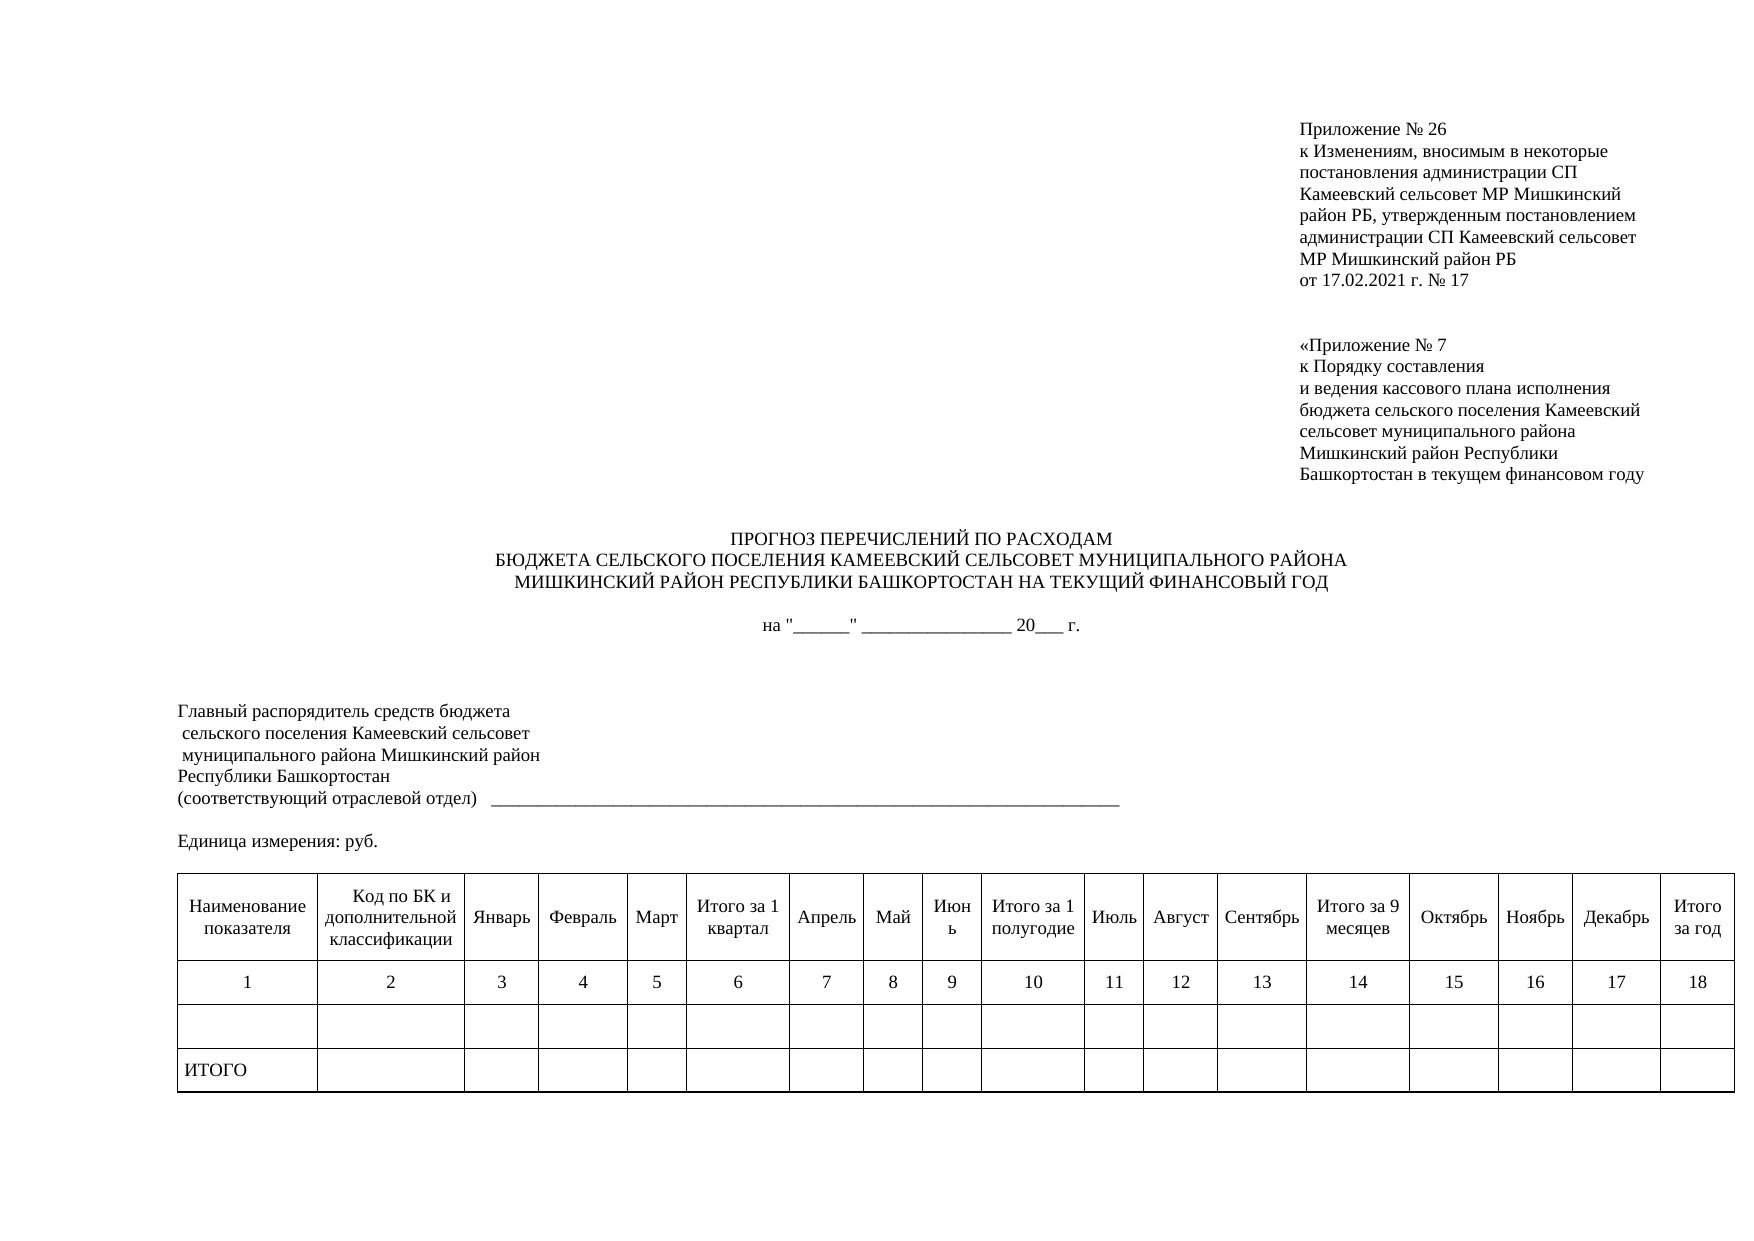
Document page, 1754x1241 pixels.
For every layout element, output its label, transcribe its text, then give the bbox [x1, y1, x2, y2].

table_cell [1307, 1005, 1409, 1047]
table_cell [982, 1005, 1084, 1047]
table_cell 5 [628, 961, 686, 1004]
text Республики Башкортостан [177, 765, 1665, 787]
text на "______" ________________ 20___ г. [177, 614, 1665, 636]
table_cell 16 [1499, 961, 1572, 1004]
text МИШКИНСКИЙ РАЙОН РЕСПУБЛИКИ БАШКОРТОСТАН НА ТЕКУЩИЙ ФИНАНСОВЫЙ ГОД [177, 571, 1665, 592]
table_cell [628, 1005, 686, 1047]
table_header Октябрь [1410, 874, 1498, 960]
table_header Итого за 1 полугодие [982, 874, 1084, 960]
table_header Сентябрь [1218, 874, 1306, 960]
table_cell [790, 1049, 863, 1091]
table_cell [1218, 1049, 1306, 1091]
table_cell [923, 1005, 981, 1047]
table_cell [790, 1005, 863, 1047]
table_header Январь [465, 874, 538, 960]
table_cell 17 [1573, 961, 1660, 1004]
table_header Наименование показателя [178, 874, 317, 960]
table_header Июль [1085, 874, 1143, 960]
table_cell [539, 1005, 627, 1047]
table_cell 9 [923, 961, 981, 1004]
table_header Июнь [923, 874, 981, 960]
table_cell 14 [1307, 961, 1409, 1004]
table_cell [1573, 1049, 1660, 1091]
table_cell [1499, 1049, 1572, 1091]
text Приложение № 26 [1299, 118, 1665, 140]
table_cell [539, 1049, 627, 1091]
table_cell [687, 1049, 789, 1091]
table_cell [982, 1049, 1084, 1091]
table_cell [1085, 1005, 1143, 1047]
table_cell 10 [982, 961, 1084, 1004]
text бюджета сельского поселения Камеевский сельсовет муниципального района Мишкинский район Республики Башкортостан в текущем финансовом году [1299, 398, 1665, 485]
table_cell [1661, 1049, 1734, 1091]
table_header Итого за 1 квартал [687, 874, 789, 960]
text Главный распорядитель средств бюджета [177, 700, 1665, 722]
table_cell [1499, 1005, 1572, 1047]
table_cell [465, 1005, 538, 1047]
table_header Итого за 9 месяцев [1307, 874, 1409, 960]
table_cell [1218, 1005, 1306, 1047]
table_cell [1410, 1005, 1498, 1047]
table_header Апрель [790, 874, 863, 960]
table_cell [318, 1005, 464, 1047]
table_cell 1 [178, 961, 317, 1004]
table_header Ноябрь [1499, 874, 1572, 960]
table_cell 13 [1218, 961, 1306, 1004]
table_header Март [628, 874, 686, 960]
text ПРОГНОЗ ПЕРЕЧИСЛЕНИЙ ПО РАСХОДАМ [177, 528, 1665, 549]
text к Изменениям, вносимым в некоторые постановления администрации СП Камеевский сельсовет МР Мишкинский район РБ, утвержденным постановлением администрации СП Камеевский сельсовет МР Мишкинский район РБ [1299, 140, 1665, 269]
table_cell [178, 1005, 317, 1047]
table_cell [1410, 1049, 1498, 1091]
table_cell [687, 1005, 789, 1047]
table_cell [864, 1005, 922, 1047]
table_cell [318, 1049, 464, 1091]
table_cell [1085, 1049, 1143, 1091]
table_cell [1307, 1049, 1409, 1091]
table_header Май [864, 874, 922, 960]
table_header Февраль [539, 874, 627, 960]
table_cell 4 [539, 961, 627, 1004]
table_cell 8 [864, 961, 922, 1004]
table_cell [1144, 1049, 1217, 1091]
text и ведения кассового плана исполнения [1299, 377, 1665, 398]
text БЮДЖЕТА СЕЛЬСКОГО ПОСЕЛЕНИЯ КАМЕЕВСКИЙ СЕЛЬСОВЕТ МУНИЦИПАЛЬНОГО РАЙОНА [177, 549, 1665, 571]
text муниципального района Мишкинский район [177, 743, 1665, 765]
table_cell 2 [318, 961, 464, 1004]
text к Порядку составления [1299, 355, 1665, 377]
text Единица измерения: руб. [177, 830, 1665, 851]
table_cell 7 [790, 961, 863, 1004]
text (соответствующий отраслевой отдел) ___________________________________________________________________ [177, 787, 1665, 808]
table_cell 15 [1410, 961, 1498, 1004]
table_cell 3 [465, 961, 538, 1004]
table_header Декабрь [1573, 874, 1660, 960]
text «Приложение № 7 [1299, 334, 1665, 355]
table_cell 11 [1085, 961, 1143, 1004]
table_cell [923, 1049, 981, 1091]
table_cell [465, 1049, 538, 1091]
table_header Код по БК и дополнительной классификации [318, 874, 464, 960]
table_cell [864, 1049, 922, 1091]
table_header Август [1144, 874, 1217, 960]
table_cell [1573, 1005, 1660, 1047]
text от 17.02.2021 г. № 17 [1299, 269, 1665, 291]
text сельского поселения Камеевский сельсовет [177, 722, 1665, 743]
table_cell [1661, 1005, 1734, 1047]
table_cell 12 [1144, 961, 1217, 1004]
table_cell ИТОГО [178, 1049, 317, 1091]
table_cell 6 [687, 961, 789, 1004]
table_cell [1144, 1005, 1217, 1047]
table_cell [628, 1049, 686, 1091]
table_cell 18 [1661, 961, 1734, 1004]
table_header Итого за год [1661, 874, 1734, 960]
